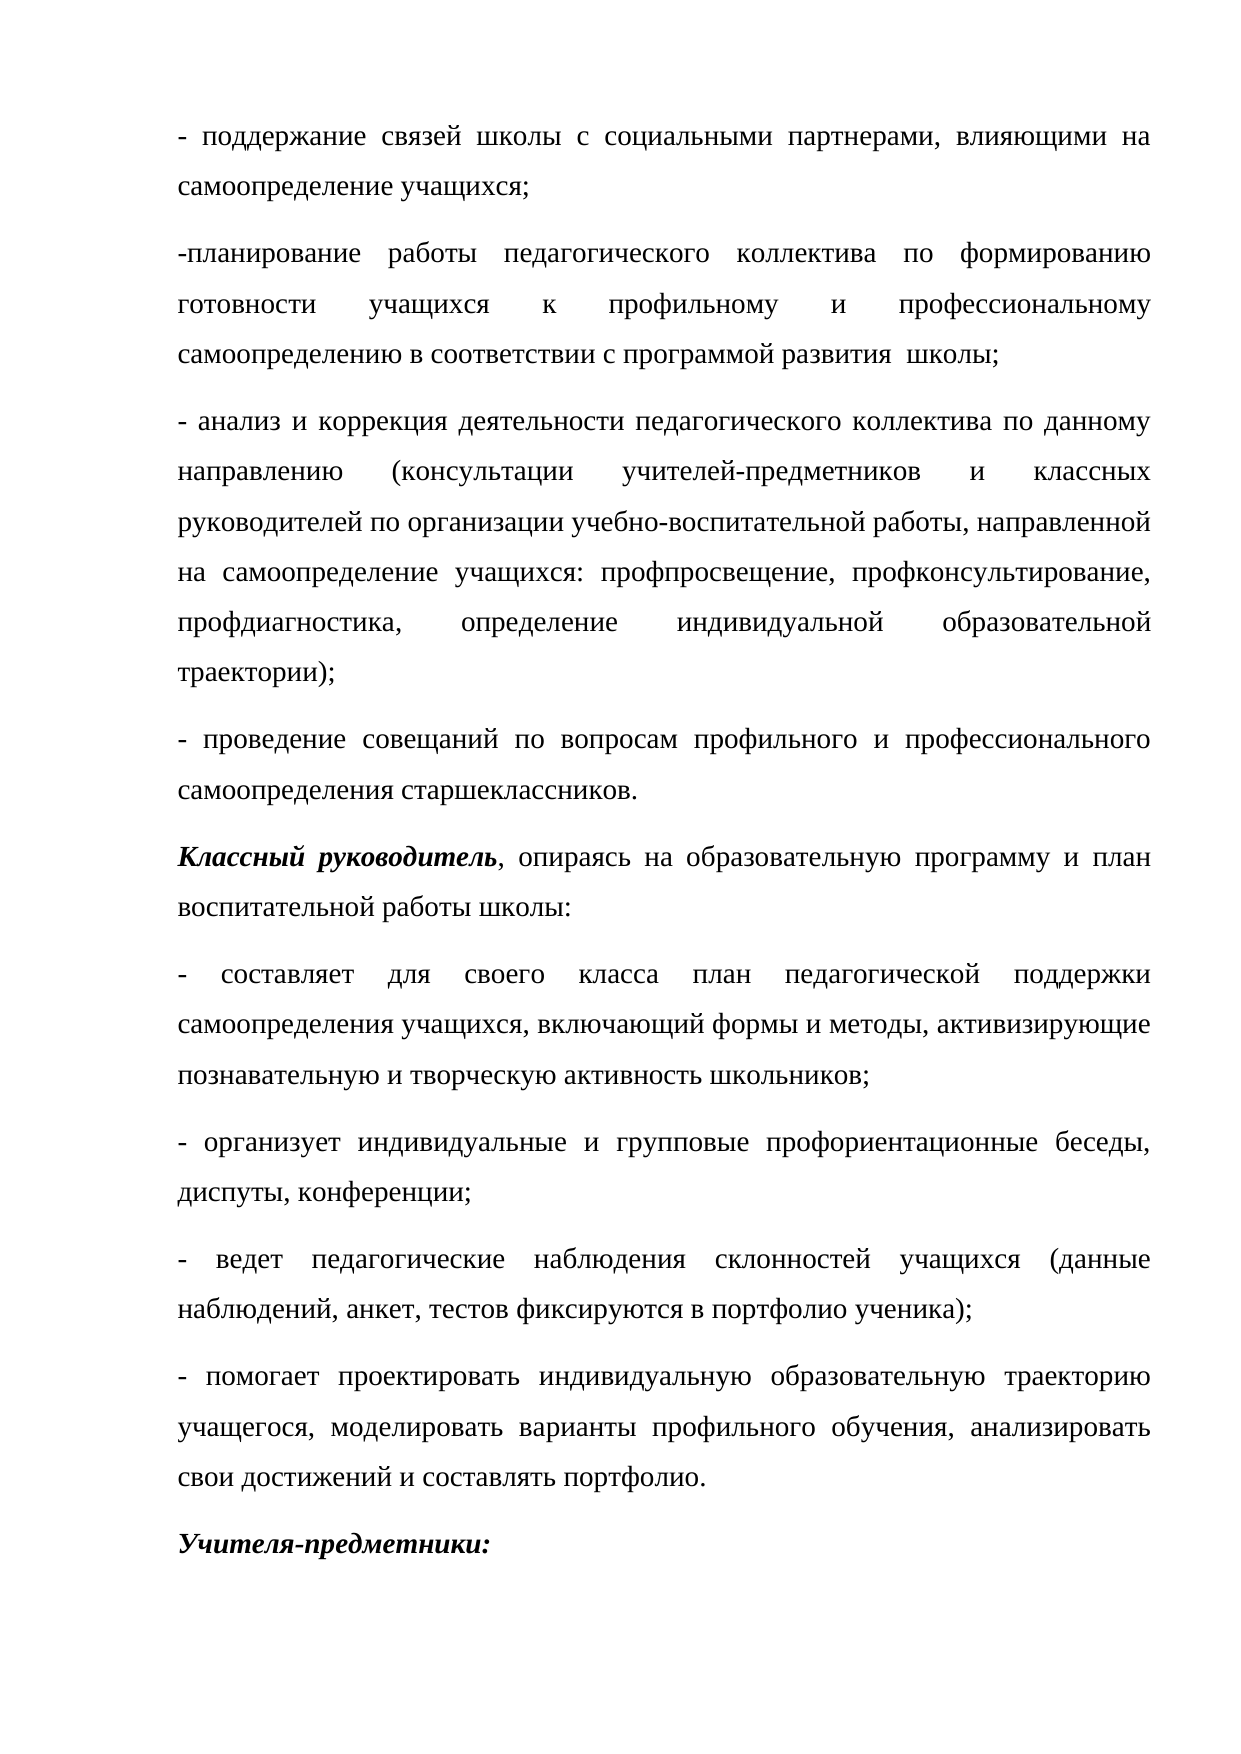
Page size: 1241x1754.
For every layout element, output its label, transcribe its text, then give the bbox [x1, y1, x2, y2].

text Учителя-предметники: [177, 1526, 1152, 1559]
text - организует индивидуальные и групповые профориентационные беседы, диспуты, конференции; [177, 1124, 1152, 1208]
text Классный руководитель, опираясь на образовательную программу и план воспитательной работы школы: [177, 839, 1152, 923]
text - анализ и коррекция деятельности педагогического коллектива по данному направлению (консультации учителей-предметников и классных руководителей по организации учебно-воспитательной работы, направленной на самоопределение учащихся: профпросвещение, профконсультирование, профдиагностика, определение индивидуальной образовательной траектории); [177, 403, 1152, 688]
text - ведет педагогические наблюдения склонностей учащихся (данные наблюдений, анкет, тестов фиксируются в портфолио ученика); [177, 1241, 1152, 1325]
text - составляет для своего класса план педагогической поддержки самоопределения учащихся, включающий формы и методы, активизирующие познавательную и творческую активность школьников; [177, 956, 1152, 1090]
text - проведение совещаний по вопросам профильного и профессионального самоопределения старшеклассников. [177, 722, 1152, 805]
text - помогает проектировать индивидуальную образовательную траекторию учащегося, моделировать варианты профильного обучения, анализировать свои достижений и составлять портфолио. [177, 1358, 1152, 1492]
text -планирование работы педагогического коллектива по формированию готовности учащихся к профильному и профессиональному самоопределению в соответствии с программой развития школы; [177, 235, 1152, 369]
text - поддержание связей школы с социальными партнерами, влияющими на самоопределение учащихся; [177, 118, 1152, 202]
